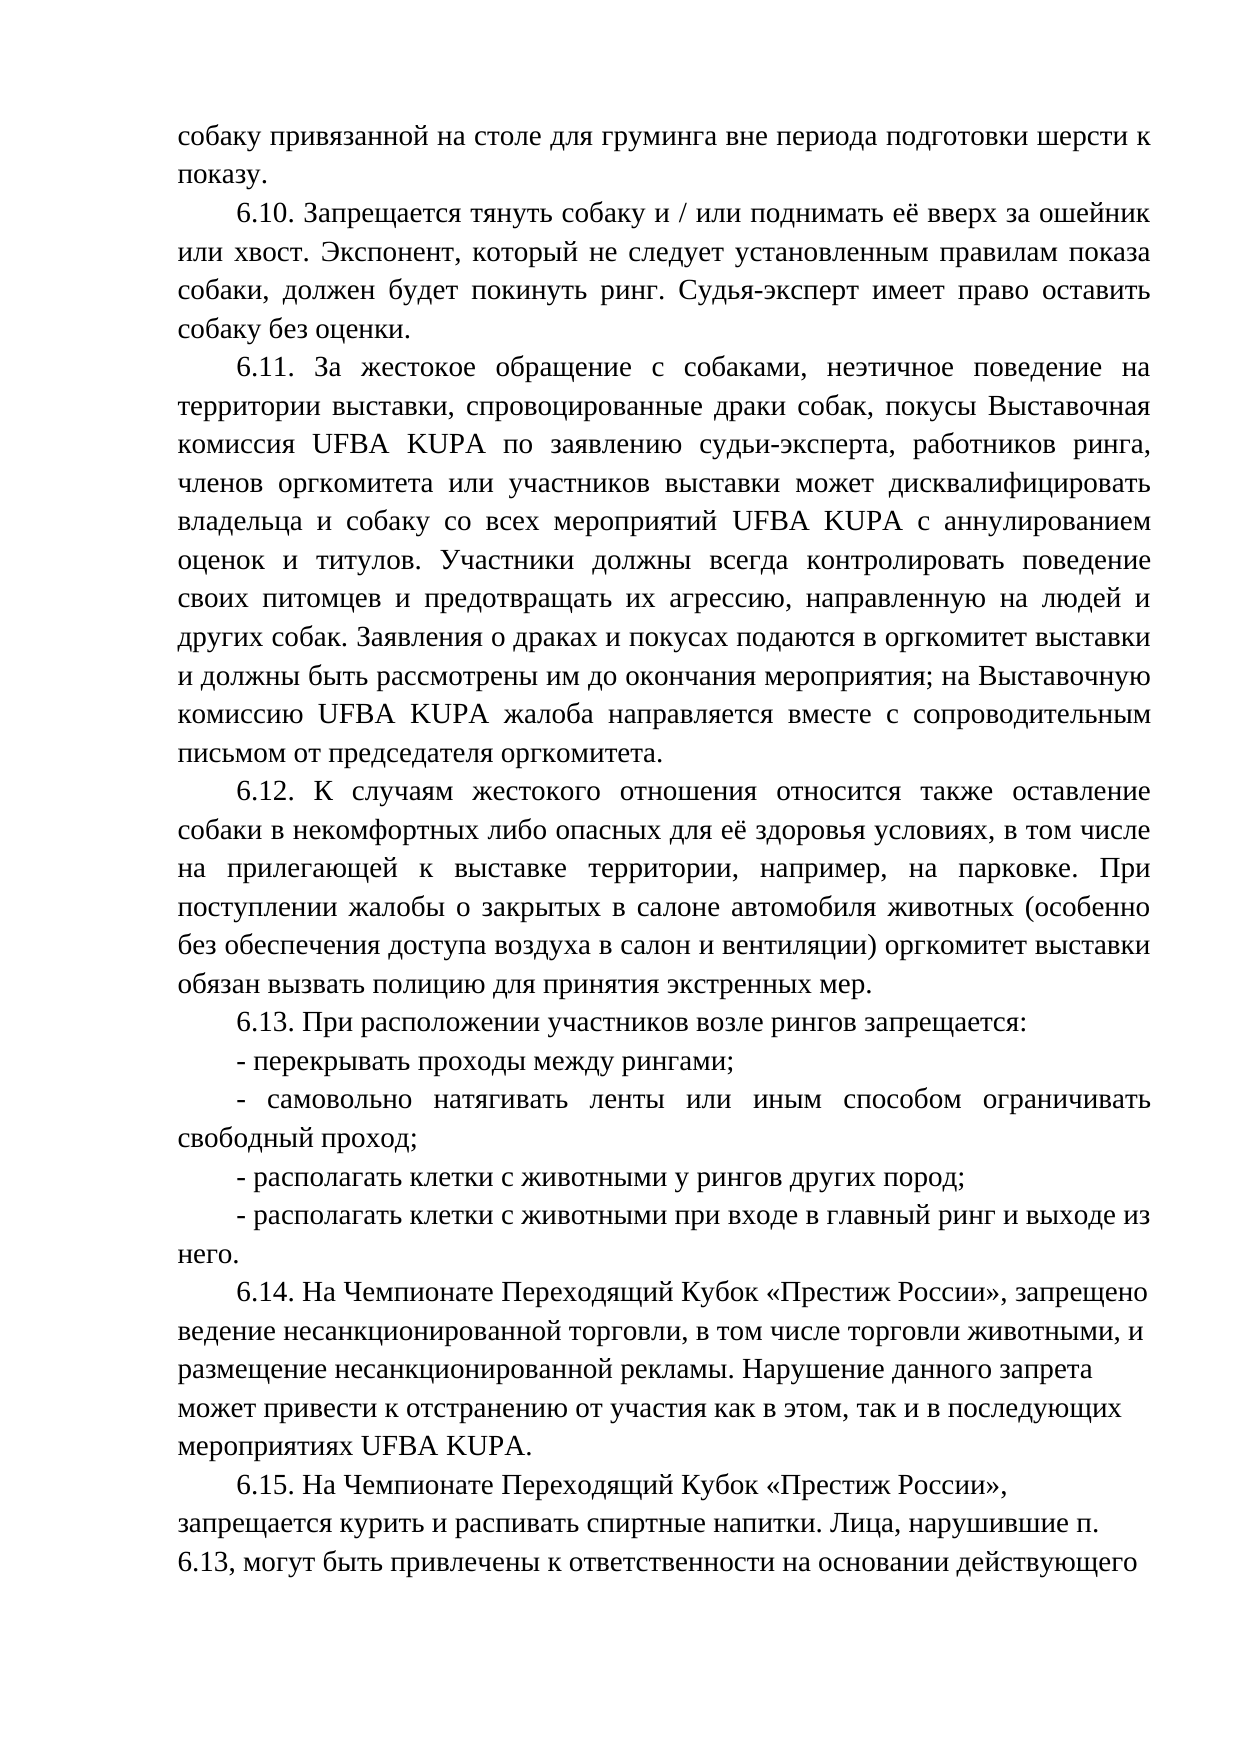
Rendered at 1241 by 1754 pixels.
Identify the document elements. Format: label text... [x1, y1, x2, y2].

text - располагать клетки с животными при входе в главный ринг и выходе из него. [177, 1197, 1152, 1269]
text 6.10. Запрещается тянуть собаку и / или поднимать её вверх за ошейник или хвост. Экспонент, который не следует установленным правилам показа собаки, должен будет покинуть ринг. Судья-эксперт имеет право оставить собаку без оценки. [177, 195, 1152, 344]
text 6.13. При расположении участников возле рингов запрещается: [177, 1004, 1152, 1038]
text - располагать клетки с животными у рингов других пород; [177, 1159, 1152, 1192]
text - перекрывать проходы между рингами; [177, 1043, 1152, 1077]
text 6.14. На Чемпионате Переходящий Кубок «Престиж России», запрещено ведение несанкционированной торговли, в том числе торговли животными, и размещение несанкционированной рекламы. Нарушение данного запрета может привести к отстранению от участия как в этом, так и в последующих мероприятиях UFBA KUPA. [177, 1274, 1152, 1462]
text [177, 1467, 1152, 1578]
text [177, 118, 1152, 190]
text - самовольно натягивать ленты или иным способом ограничивать свободный проход; [177, 1082, 1152, 1154]
text 6.12. К случаям жестокого отношения относится также оставление собаки в некомфортных либо опасных для её здоровья условиях, в том числе на прилегающей к выставке территории, например, на парковке. При поступлении жалобы о закрытых в салоне автомобиля животных (особенно без обеспечения доступа воздуха в салон и вентиляции) оргкомитет выставки обязан вызвать полицию для принятия экстренных мер. [177, 773, 1152, 999]
text 6.11. За жестокое обращение с собаками, неэтичное поведение на территории выставки, спровоцированные драки собак, покусы Выставочная комиссия UFBA KUPA по заявлению судьи-эксперта, работников ринга, членов оргкомитета или участников выставки может дисквалифицировать владельца и собаку со всех мероприятий UFBA KUPA с аннулированием оценок и титулов. Участники должны всегда контролировать поведение своих питомцев и предотвращать их агрессию, направленную на людей и других собак. Заявления о драках и покусах подаются в оргкомитет выставки и должны быть рассмотрены им до окончания мероприятия; на Выставочную комиссию UFBA KUPA жалоба направляется вместе с сопроводительным письмом от председателя оргкомитета. [177, 349, 1152, 768]
